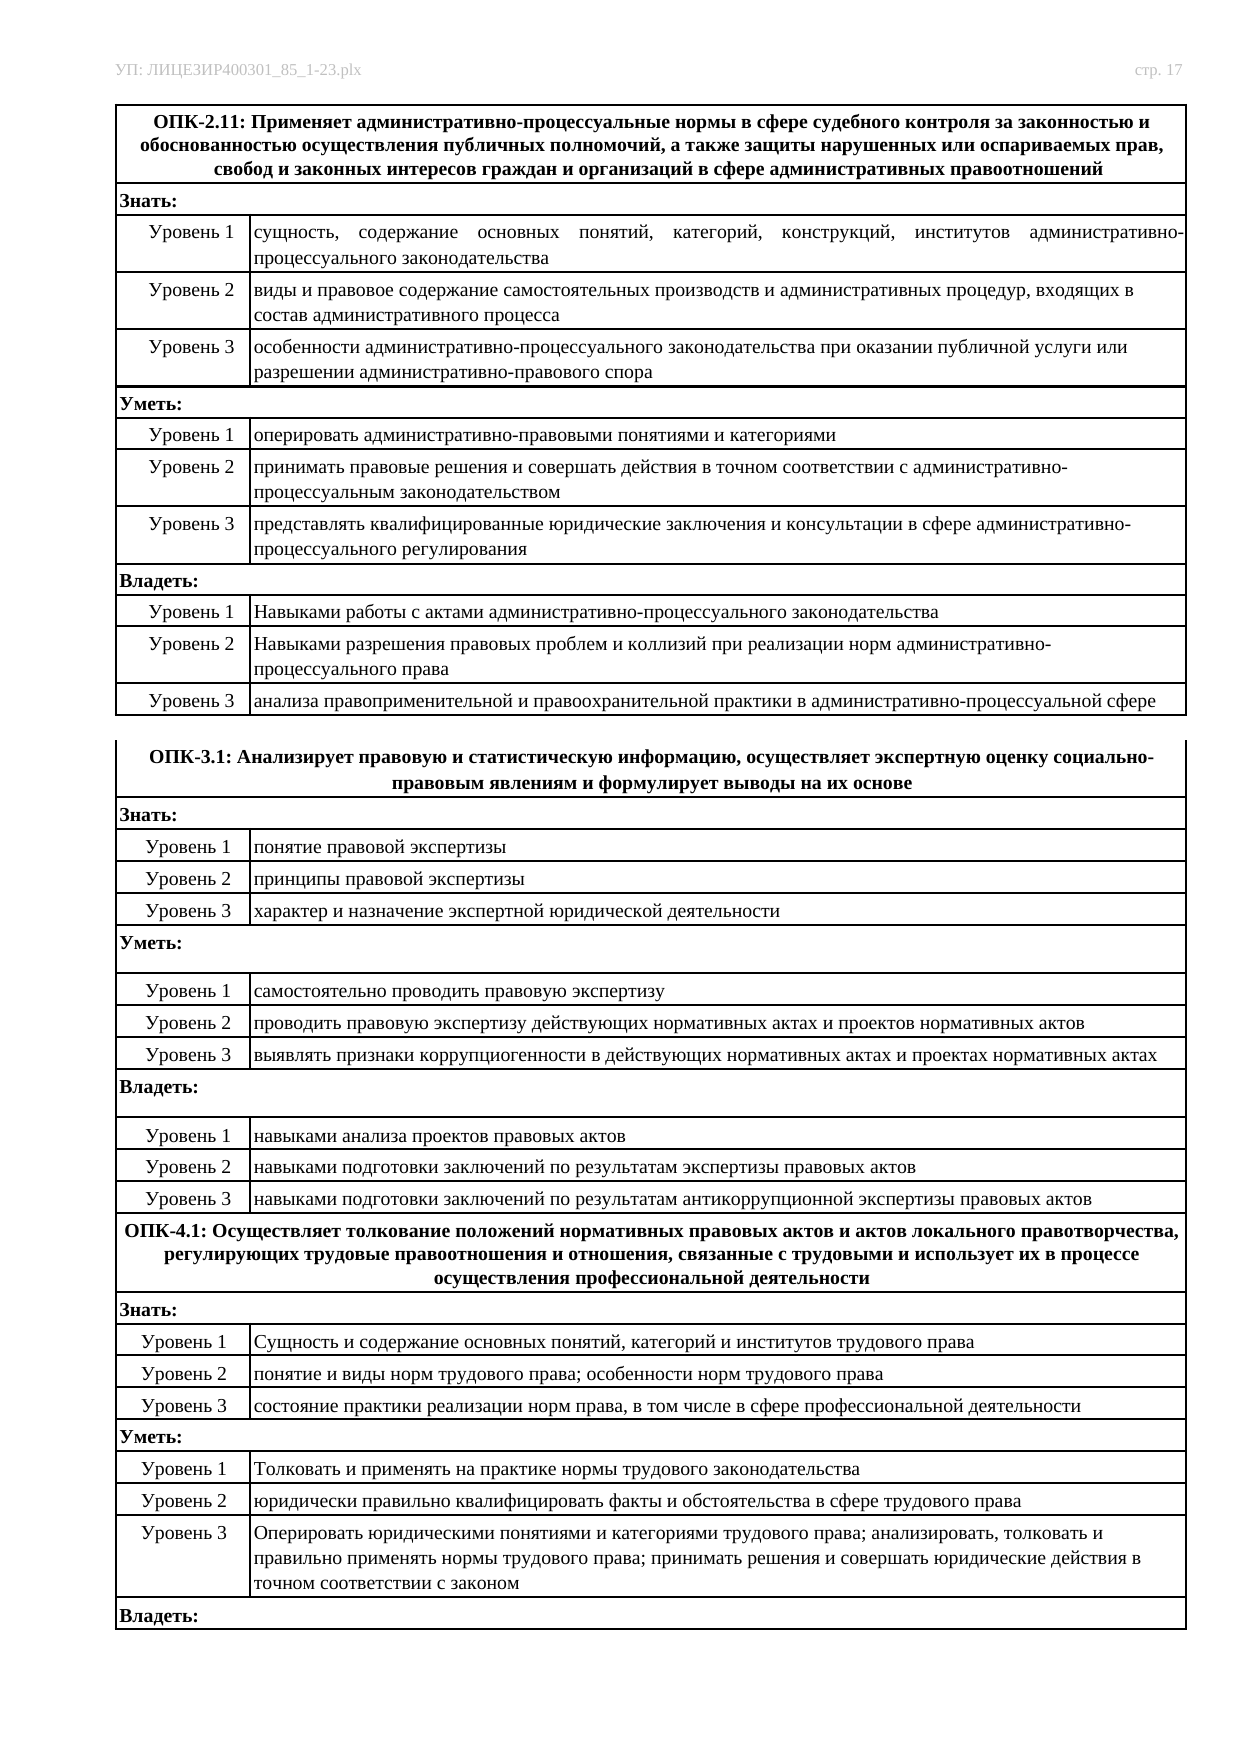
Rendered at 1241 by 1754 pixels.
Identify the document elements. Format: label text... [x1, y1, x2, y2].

table_cell Уметь: [117, 1420, 1185, 1450]
table_cell анализа правоприменительной и правоохранительной практики в административно-процессуальной сфере [251, 684, 1185, 713]
table_cell Уровень 1 [117, 419, 249, 448]
table_cell состояние практики реализации норм права, в том числе в сфере профессиональной деятельности [251, 1388, 1185, 1418]
table_cell Уметь: [117, 388, 1185, 417]
table_cell Уровень 1 [117, 216, 249, 271]
table_cell особенности административно-процессуального законодательства при оказании публичной услуги или разрешении административно-правового спора [251, 330, 1185, 385]
table_header ОПК-3.1: Анализирует правовую и статистическую информацию, осуществляет экспертную оценку социально- правовым явлениям и формулирует выводы на их основе [117, 740, 1185, 796]
table_cell представлять квалифицированные юридические заключения и консультации в сфере административно- процессуального регулирования [251, 507, 1185, 562]
table_cell навыками подготовки заключений по результатам антикоррупционной экспертизы правовых актов [251, 1182, 1185, 1212]
table_cell [250, 1070, 1185, 1116]
table_cell Уровень 2 [117, 1484, 249, 1514]
table_cell ОПК-4.1: Осуществляет толкование положений нормативных правовых актов и актов локального правотворчества, регулирующих трудовые правоотношения и отношения, связанные с трудовыми и использует их в процессе осуществления профессиональной деятельности [117, 1214, 1185, 1291]
table_cell Навыками разрешения правовых проблем и коллизий при реализации норм административно- процессуального права [251, 627, 1185, 682]
table_cell ОПК-2.11: Применяет административно-процессуальные нормы в сфере судебного контроля за законностью и обоснованностью осуществления публичных полномочий, а также защиты нарушенных или оспариваемых прав, свобод и законных интересов граждан и организаций в сфере административных правоотношений [117, 106, 1185, 182]
table_cell принимать правовые решения и совершать действия в точном соответствии с административно- процессуальным законодательством [251, 450, 1185, 505]
table_cell Владеть: [117, 1070, 250, 1116]
table_cell принципы правовой экспертизы [251, 862, 1185, 892]
table_cell Уровень 3 [117, 507, 249, 562]
table_cell навыками подготовки заключений по результатам экспертизы правовых актов [251, 1150, 1185, 1180]
table_cell самостоятельно проводить правовую экспертизу [251, 974, 1185, 1004]
table_cell Уровень 2 [117, 273, 249, 328]
table_cell понятие правовой экспертизы [251, 830, 1185, 860]
table_cell Уровень 3 [117, 1182, 249, 1212]
table_cell Знать: [117, 1293, 1185, 1322]
table_cell характер и назначение экспертной юридической деятельности [251, 894, 1185, 923]
table_cell Уровень 3 [117, 1038, 249, 1068]
table_cell Уровень 1 [117, 1325, 249, 1354]
table_cell Уровень 2 [117, 627, 249, 682]
table_cell Сущность и содержание основных понятий, категорий и институтов трудового права [251, 1325, 1185, 1354]
table_cell Уровень 3 [117, 330, 249, 385]
table_cell виды и правовое содержание самостоятельных производств и административных процедур, входящих в состав административного процесса [251, 273, 1185, 328]
table_cell навыками анализа проектов правовых актов [251, 1118, 1185, 1148]
table_cell Уровень 2 [117, 450, 249, 505]
table_cell Уровень 1 [117, 974, 249, 1004]
table_cell оперировать административно-правовыми понятиями и категориями [251, 419, 1185, 448]
table_cell Толковать и применять на практике нормы трудового законодательства [251, 1452, 1185, 1482]
table_cell Уровень 2 [117, 862, 249, 892]
table_cell сущность, содержание основных понятий, категорий, конструкций, институтов административно- процессуального законодательства [251, 216, 1185, 271]
table_cell Уровень 3 [117, 894, 249, 923]
table_cell Уровень 1 [117, 830, 249, 860]
table_cell Уровень 2 [117, 1006, 249, 1036]
table_cell Уровень 3 [117, 1516, 249, 1596]
table_cell [250, 926, 1185, 972]
table_cell Владеть: [117, 565, 1185, 594]
table_cell Уровень 2 [117, 1356, 249, 1386]
table_cell Уровень 3 [117, 1388, 249, 1418]
table_cell юридически правильно квалифицировать факты и обстоятельства в сфере трудового права [251, 1484, 1185, 1514]
table_cell проводить правовую экспертизу действующих нормативных актах и проектов нормативных актов [251, 1006, 1185, 1036]
table_cell Знать: [117, 184, 1185, 213]
table_cell Уметь: [117, 926, 250, 972]
table_cell Знать: [117, 798, 1185, 828]
table_cell Владеть: [117, 1598, 1185, 1628]
table_cell выявлять признаки коррупциогенности в действующих нормативных актах и проектах нормативных актах [251, 1038, 1185, 1068]
table_cell Уровень 3 [117, 684, 249, 713]
table_cell понятие и виды норм трудового права; особенности норм трудового права [251, 1356, 1185, 1386]
table_cell Уровень 2 [117, 1150, 249, 1180]
table_cell Уровень 1 [117, 1118, 249, 1148]
table_cell Уровень 1 [117, 1452, 249, 1482]
table_cell Навыками работы с актами административно-процессуального законодательства [251, 596, 1185, 625]
table_cell Оперировать юридическими понятиями и категориями трудового права; анализировать, толковать и правильно применять нормы трудового права; принимать решения и совершать юридические действия в точном соответствии с законом [251, 1516, 1185, 1596]
table_cell Уровень 1 [117, 596, 249, 625]
